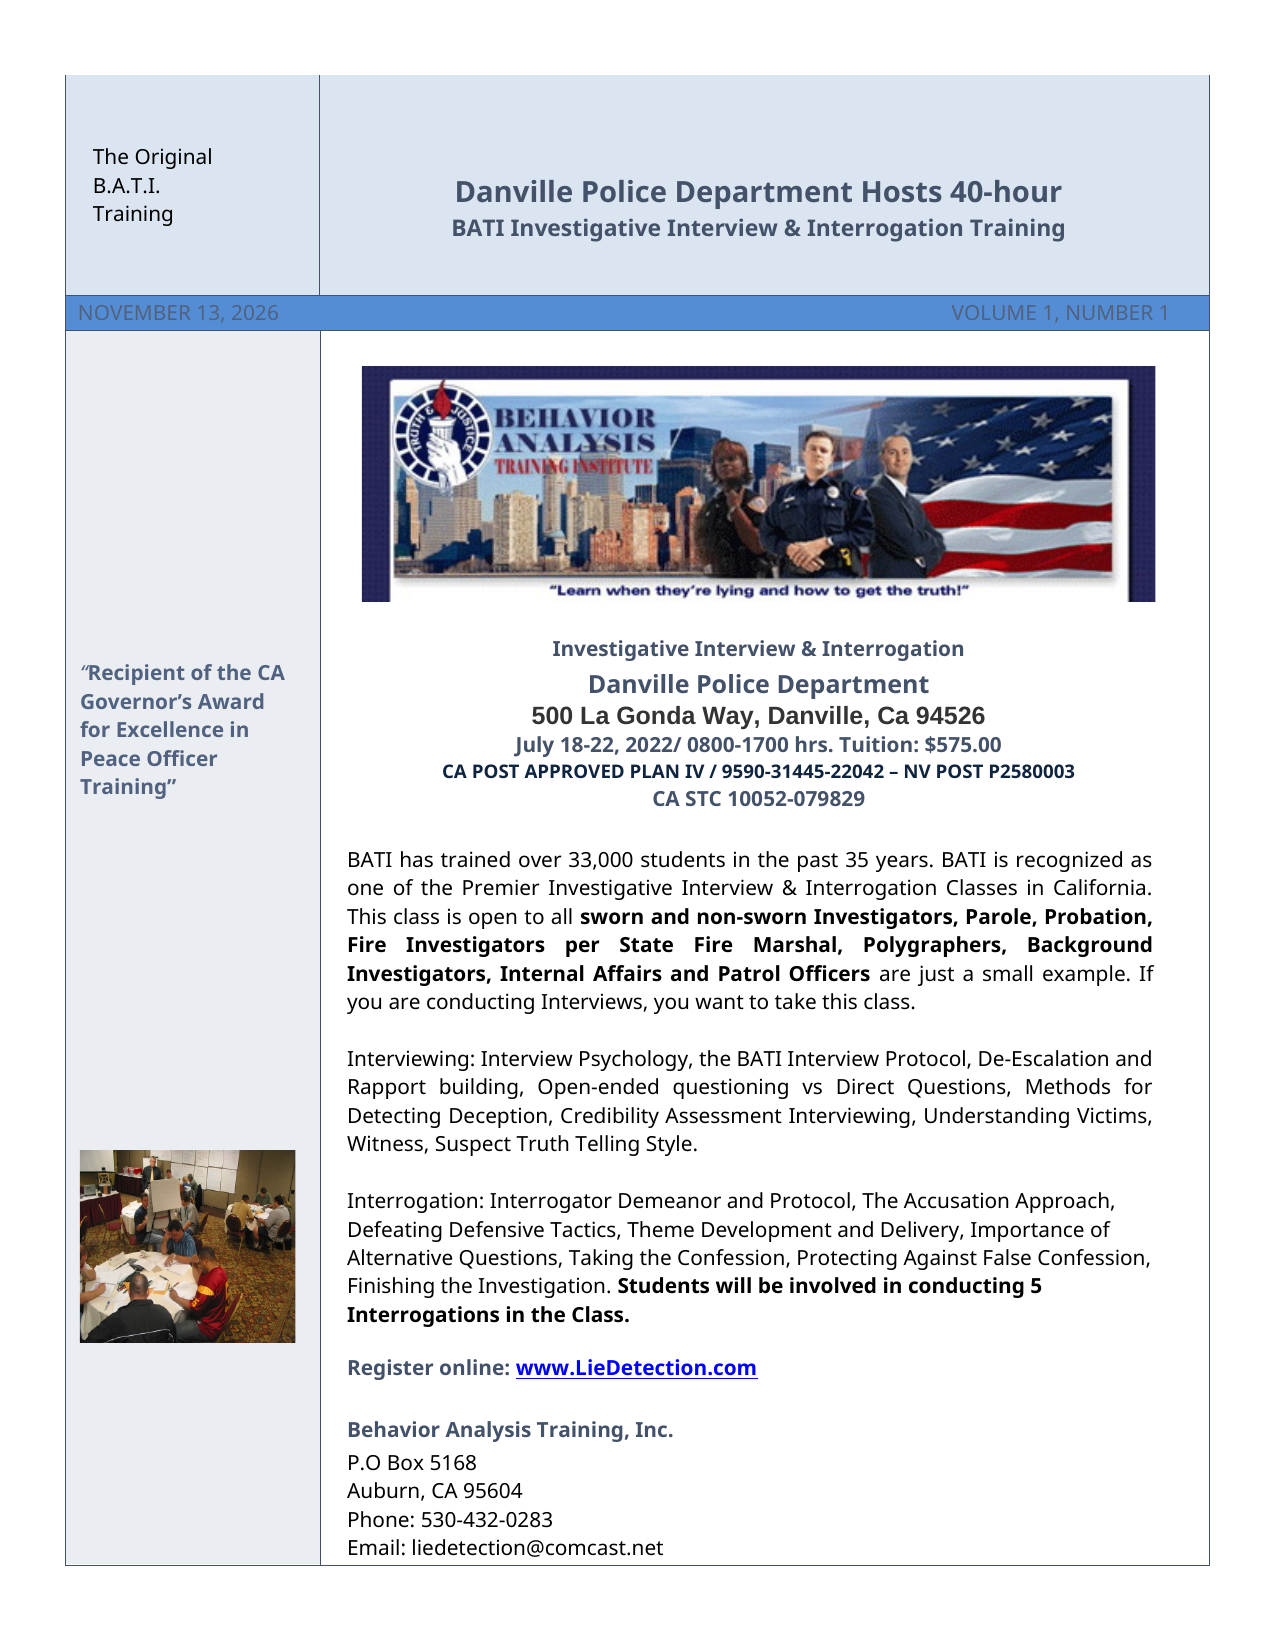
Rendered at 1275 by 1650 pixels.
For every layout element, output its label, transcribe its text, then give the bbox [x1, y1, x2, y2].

table_cell March 31, 2022 [66, 296, 319, 330]
table_header Danville Police Department Hosts 40-hour BATI Investigative Interview & Interrogation Training [320, 75, 1209, 295]
picture [79, 1150, 296, 1343]
table_header The Original B.A.T.I. Training [66, 75, 319, 295]
picture [361, 366, 1156, 602]
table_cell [321, 331, 1209, 1564]
table_cell [66, 331, 320, 1564]
table_cell Volume 1, Number 1 [319, 296, 1209, 330]
